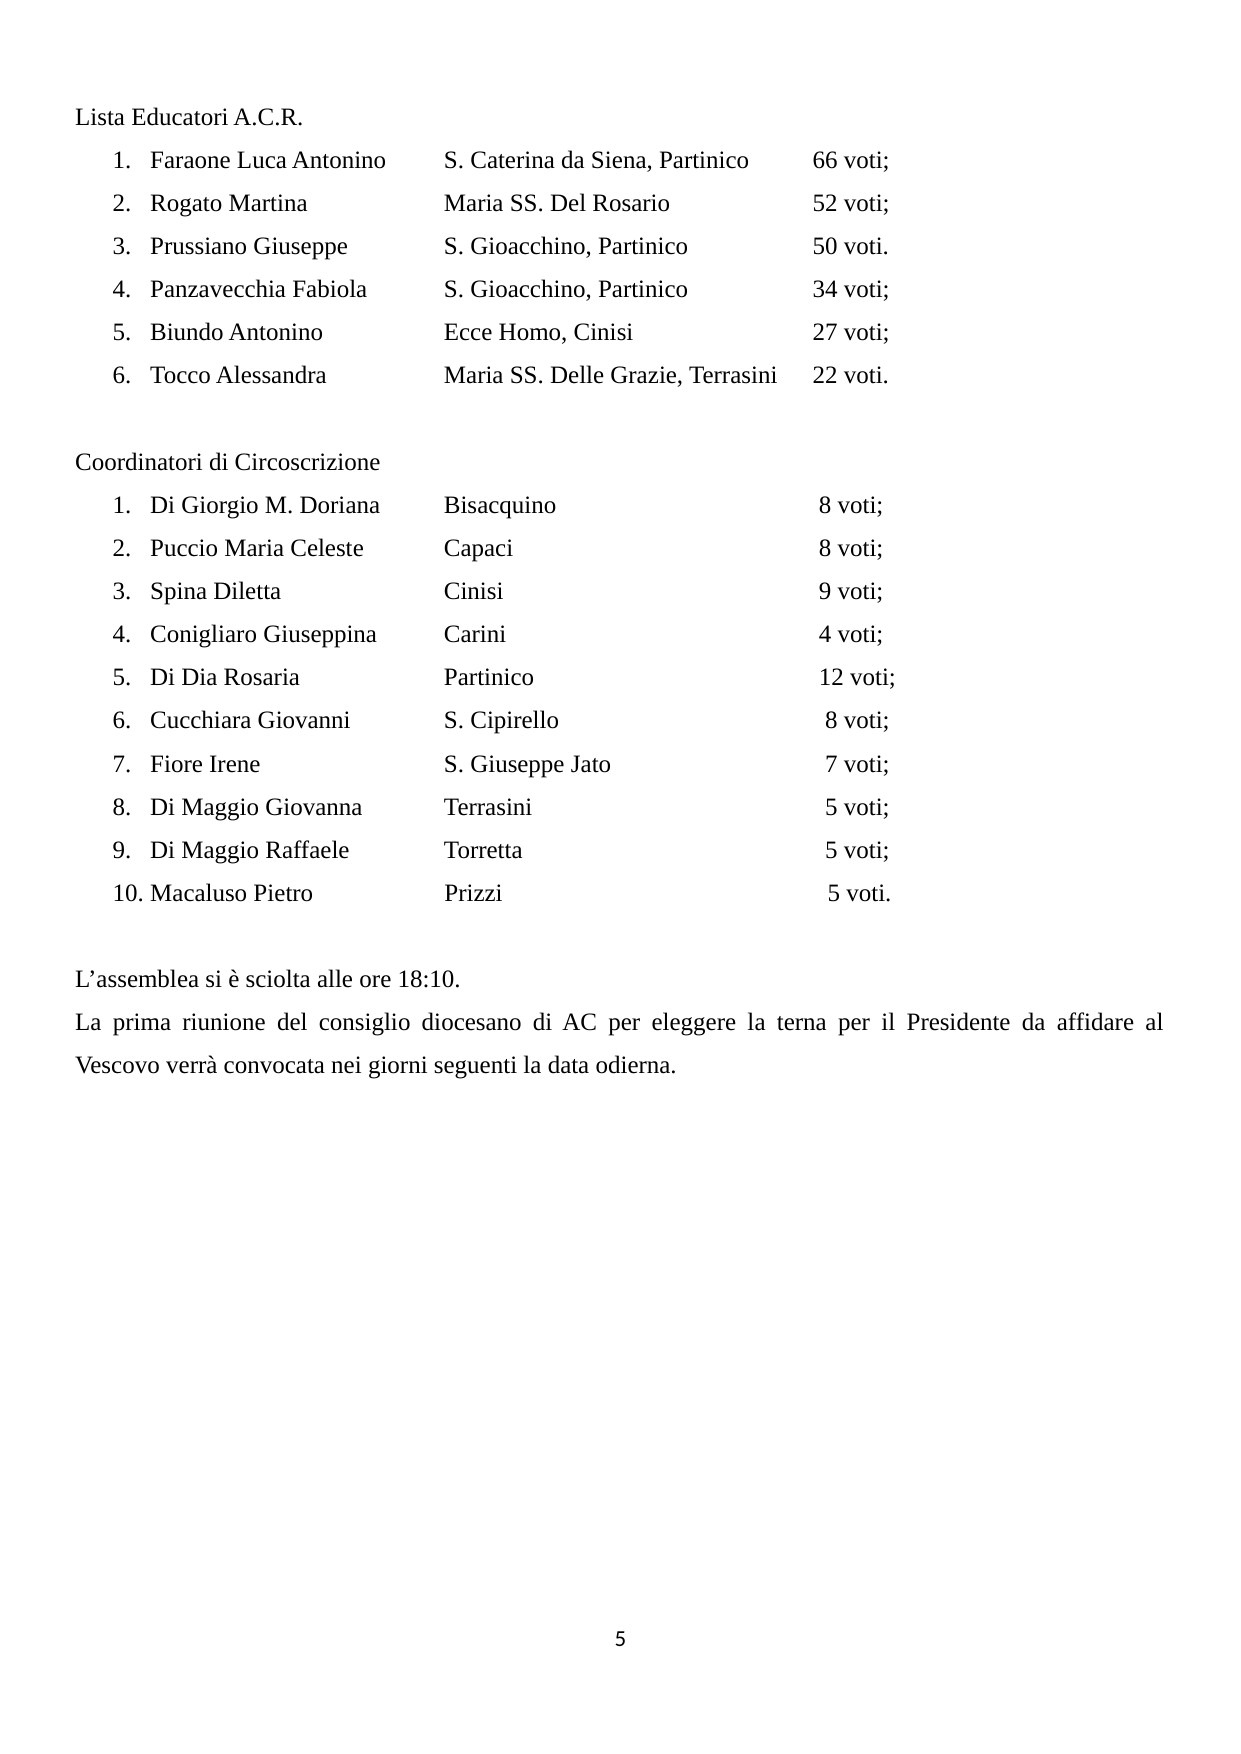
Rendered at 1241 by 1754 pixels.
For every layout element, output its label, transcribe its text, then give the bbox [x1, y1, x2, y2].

list Spina Diletta Cinisi 9 voti; [112, 576, 1165, 605]
list Prussiano Giuseppe S. Gioacchino, Partinico 50 voti. [112, 231, 1165, 260]
list Panzavecchia Fabiola S. Gioacchino, Partinico 34 voti; [112, 274, 1165, 303]
list Di Maggio Raffaele Torretta 5 voti; [112, 835, 1165, 864]
list Biundo Antonino Ecce Homo, Cinisi 27 voti; [112, 317, 1165, 346]
list Puccio Maria Celeste Capaci 8 voti; [112, 533, 1165, 562]
list Tocco Alessandra Maria SS. Delle Grazie, Terrasini 22 voti. [112, 361, 1165, 389]
text Coordinatori di Circoscrizione [75, 447, 1165, 476]
text Lista Educatori A.C.R. [75, 102, 1165, 131]
list Di Maggio Giovanna Terrasini 5 voti; [112, 792, 1165, 821]
text La prima riunione del consiglio diocesano di AC per eleggere la terna per il Presidente da affidare al Vescovo verrà convocata nei giorni seguenti la data odierna. [75, 1007, 1165, 1079]
text L’assemblea si è sciolta alle ore 18:10. [75, 964, 1165, 993]
list Cucchiara Giovanni S. Cipirello 8 voti; [112, 706, 1165, 734]
list Macaluso Pietro Prizzi 5 voti. [112, 878, 1165, 907]
list Faraone Luca Antonino S. Caterina da Siena, Partinico 66 voti; [112, 145, 1165, 174]
list Rogato Martina Maria SS. Del Rosario 52 voti; [112, 188, 1165, 217]
list Conigliaro Giuseppina Carini 4 voti; [112, 619, 1165, 648]
list Di Dia Rosaria Partinico 12 voti; [112, 662, 1165, 691]
list Di Giorgio M. Doriana Bisacquino 8 voti; [112, 490, 1165, 519]
list Fiore Irene S. Giuseppe Jato 7 voti; [112, 749, 1165, 777]
